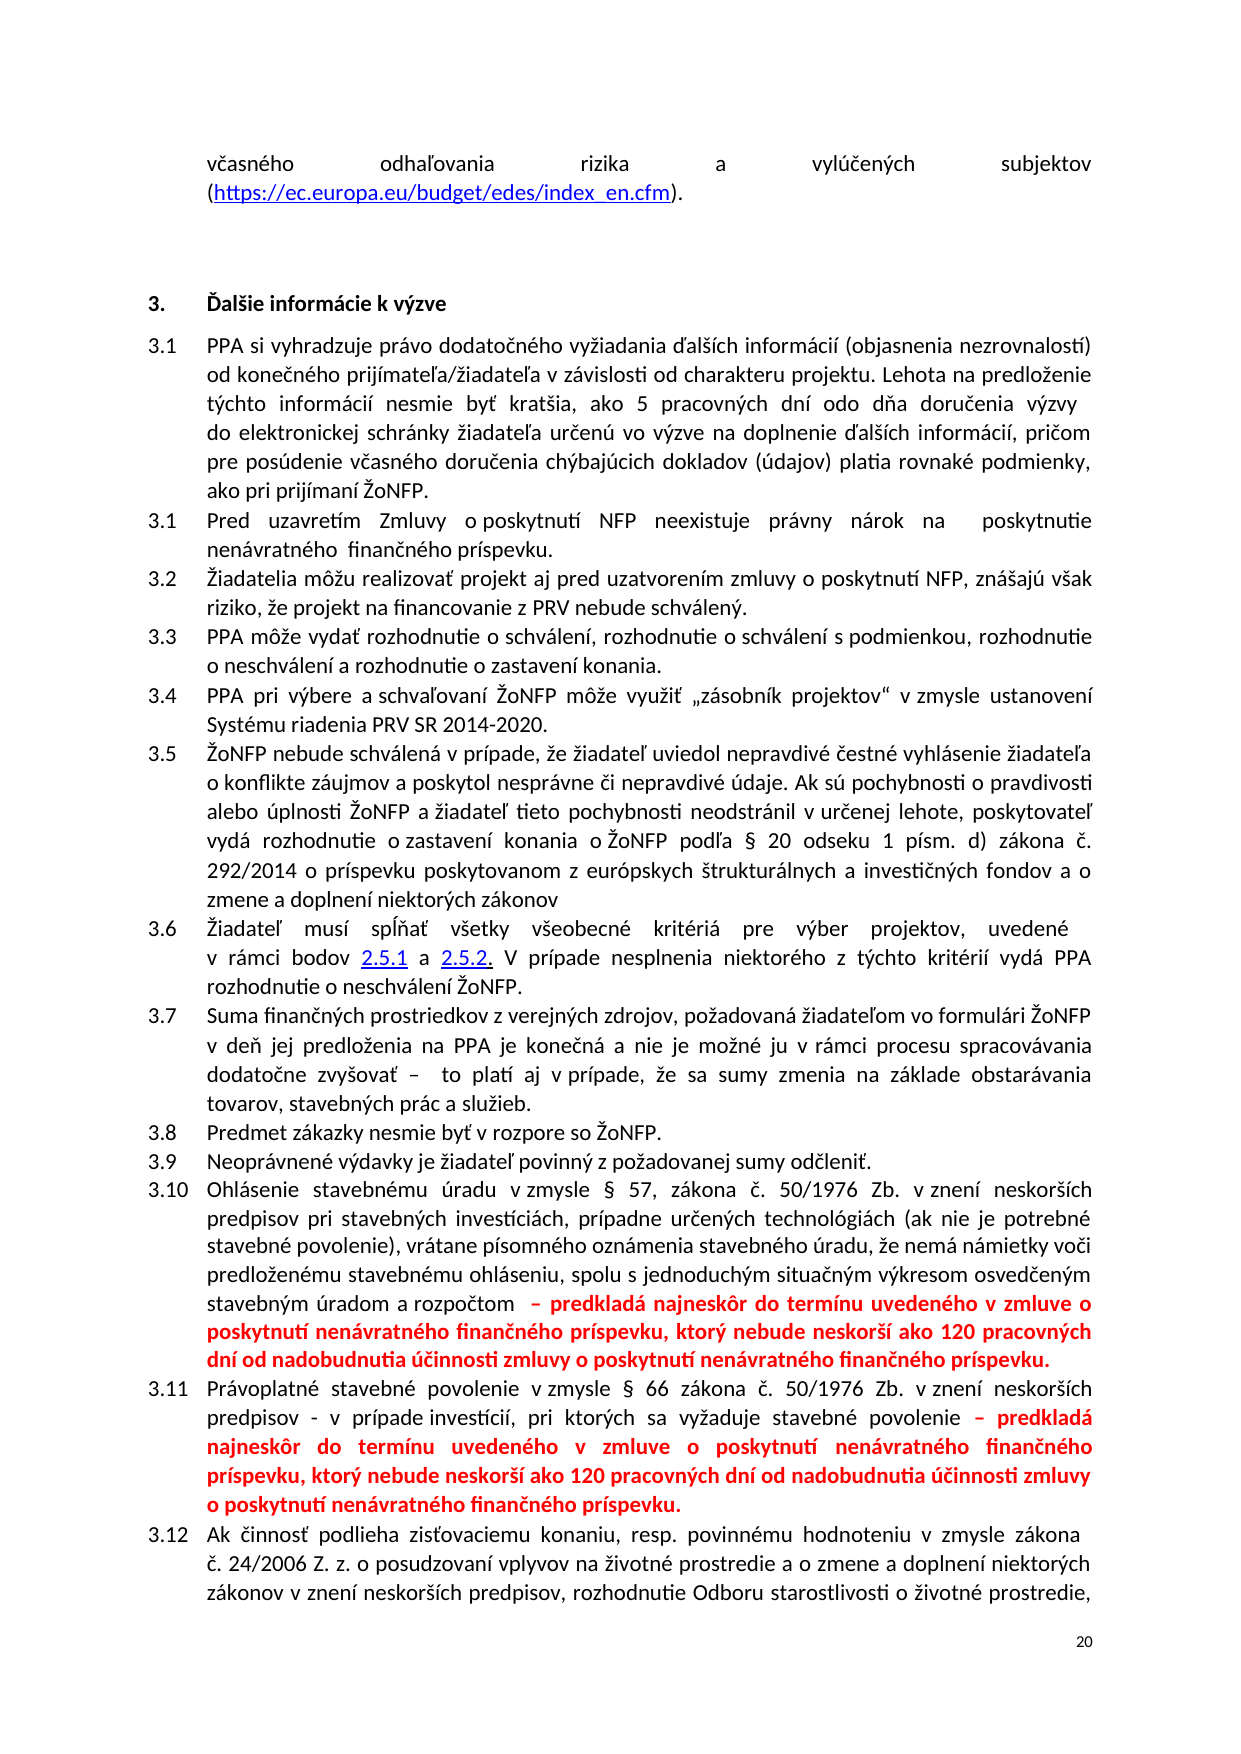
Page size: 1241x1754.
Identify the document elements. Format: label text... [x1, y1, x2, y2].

list Ohlásenie stavebnému úradu v zmysle § 57, zákona č. 50/1976 Zb. v znení neskorších predpisov pri stavebných investíciách, prípadne určených technológiách (ak nie je potrebné stavebné povolenie), vrátane písomného oznámenia stavebného úradu, že nemá námietky voči predloženému stavebnému ohláseniu, spolu s jednoduchým situačným výkresom osvedčeným stavebným úradom a rozpočtom – predkladá najneskôr do termínu uvedeného v zmluve o poskytnutí nenávratného finančného príspevku, ktorý nebude neskorší ako 120 pracovných dní od nadobudnutia účinnosti zmluvy o poskytnutí nenávratného finančného príspevku. [148, 1176, 1093, 1373]
list Neoprávnené výdavky je žiadateľ povinný z požadovanej sumy odčleniť. [148, 1146, 1093, 1176]
list Žiadatelia môžu realizovať projekt aj pred uzatvorením zmluvy o poskytnutí NFP, znášajú však riziko, že projekt na financovanie z PRV nebude schválený. [148, 563, 1093, 621]
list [148, 1519, 1093, 1606]
list ŽoNFP nebude schválená v prípade, že žiadateľ uviedol nepravdivé čestné vyhlásenie žiadateľa o konflikte záujmov a poskytol nesprávne či nepravdivé údaje. Ak sú pochybnosti o pravdivosti alebo úplnosti ŽoNFP a žiadateľ tieto pochybnosti neodstránil v určenej lehote, poskytovateľ vydá rozhodnutie o zastavení konania o ŽoNFP podľa § 20 odseku 1 písm. d) zákona č. 292/2014 o príspevku poskytovanom z európskych štrukturálnych a investičných fondov a o zmene a doplnení niektorých zákonov [148, 738, 1093, 913]
subtitle Ďalšie informácie k výzve [148, 289, 1093, 317]
list Žiadateľ musí spĺňať všetky všeobecné kritériá pre výber projektov, uvedené v rámci bodov 2.5.1 a 2.5.2. V prípade nesplnenia niektorého z týchto kritérií vydá PPA rozhodnutie o neschválení ŽoNFP. [148, 913, 1093, 1001]
list Predmet zákazky nesmie byť v rozpore so ŽoNFP. [148, 1117, 1093, 1146]
list Pred uzavretím Zmluvy o poskytnutí NFP neexistuje právny nárok na poskytnutie nenávratného finančného príspevku. [148, 505, 1093, 563]
list Právoplatné stavebné povolenie v zmysle § 66 zákona č. 50/1976 Zb. v znení neskorších predpisov - v prípade investícií, pri ktorých sa vyžaduje stavebné povolenie – predkladá najneskôr do termínu uvedeného v zmluve o poskytnutí nenávratného finančného príspevku, ktorý nebude neskorší ako 120 pracovných dní od nadobudnutia účinnosti zmluvy o poskytnutí nenávratného finančného príspevku. [148, 1373, 1093, 1519]
list Suma finančných prostriedkov z verejných zdrojov, požadovaná žiadateľom vo formulári ŽoNFP v deň jej predloženia na PPA je konečná a nie je možné ju v rámci procesu spracovávania dodatočne zvyšovať – to platí aj v prípade, že sa sumy zmenia na základe obstarávania tovarov, stavebných prác a služieb. [148, 1001, 1093, 1117]
list PPA si vyhradzuje právo dodatočného vyžiadania ďalších informácií (objasnenia nezrovnalostí) od konečného prijímateľa/žiadateľa v závislosti od charakteru projektu. Lehota na predloženie týchto informácií nesmie byť kratšia, ako 5 pracovných dní odo dňa doručenia výzvy do elektronickej schránky žiadateľa určenú vo výzve na doplnenie ďalších informácií, pričom pre posúdenie včasného doručenia chýbajúcich dokladov (údajov) platia rovnaké podmienky, ako pri prijímaní ŽoNFP. [148, 330, 1093, 505]
list PPA pri výbere a schvaľovaní ŽoNFP môže využiť „zásobník projektov“ v zmysle ustanovení Systému riadenia PRV SR 2014-2020. [148, 680, 1093, 738]
list PPA môže vydať rozhodnutie o schválení, rozhodnutie o schválení s podmienkou, rozhodnutie o neschválení a rozhodnutie o zastavení konania. [148, 621, 1093, 680]
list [207, 148, 1093, 206]
